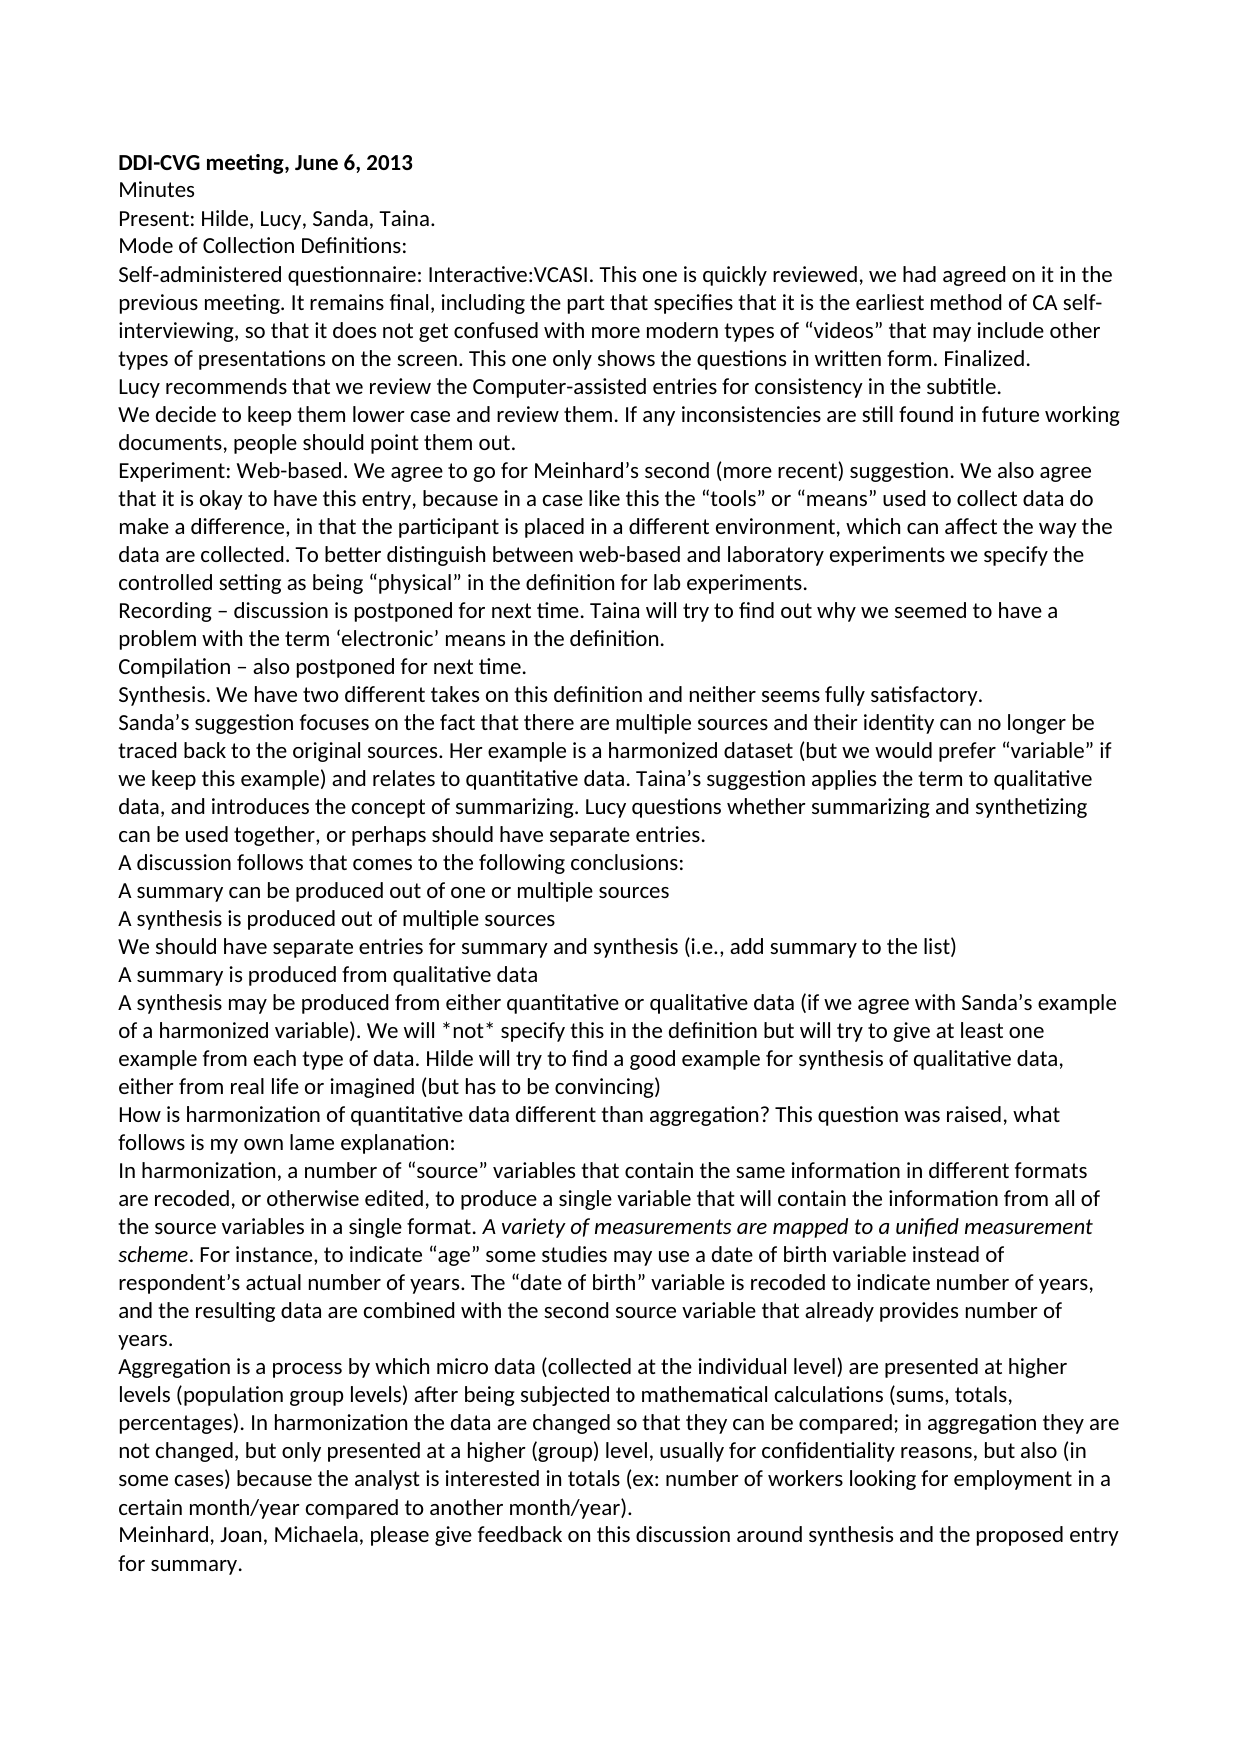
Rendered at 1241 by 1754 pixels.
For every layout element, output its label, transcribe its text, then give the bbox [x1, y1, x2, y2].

text A summary can be produced out of one or multiple sources [118, 876, 1122, 904]
text Sanda’s suggestion focuses on the fact that there are multiple sources and their identity can no longer be traced back to the original sources. Her example is a harmonized dataset (but we would prefer “variable” if we keep this example) and relates to quantitative data. Taina’s suggestion applies the term to qualitative data, and introduces the concept of summarizing. Lucy questions whether summarizing and synthetizing can be used together, or perhaps should have separate entries. [118, 708, 1122, 848]
text Recording – discussion is postponed for next time. Taina will try to find out why we seemed to have a problem with the term ‘electronic’ means in the definition. [118, 596, 1122, 652]
text Self-administered questionnaire: Interactive:VCASI. This one is quickly reviewed, we had agreed on it in the previous meeting. It remains final, including the part that specifies that it is the earliest method of CA self-interviewing, so that it does not get confused with more modern types of “videos” that may include other types of presentations on the screen. This one only shows the questions in written form. Finalized. [118, 260, 1122, 372]
text Lucy recommends that we review the Computer-assisted entries for consistency in the subtitle. [118, 372, 1122, 400]
text Present: Hilde, Lucy, Sanda, Taina. [118, 204, 1122, 232]
text Compilation – also postponed for next time. [118, 652, 1122, 680]
text Meinhard, Joan, Michaela, please give feedback on this discussion around synthesis and the proposed entry for summary. [118, 1521, 1122, 1577]
text DDI-CVG meeting, June 6, 2013 [118, 148, 1122, 176]
text A synthesis is produced out of multiple sources [118, 904, 1122, 932]
text Minutes [118, 176, 1122, 204]
text Synthesis. We have two different takes on this definition and neither seems fully satisfactory. [118, 680, 1122, 708]
text How is harmonization of quantitative data different than aggregation? This question was raised, what follows is my own lame explanation: [118, 1100, 1122, 1156]
text Mode of Collection Definitions: [118, 232, 1122, 260]
text In harmonization, a number of “source” variables that contain the same information in different formats are recoded, or otherwise edited, to produce a single variable that will contain the information from all of the source variables in a single format. A variety of measurements are mapped to a unified measurement scheme. For instance, to indicate “age” some studies may use a date of birth variable instead of respondent’s actual number of years. The “date of birth” variable is recoded to indicate number of years, and the resulting data are combined with the second source variable that already provides number of years. [118, 1156, 1122, 1352]
text We should have separate entries for summary and synthesis (i.e., add summary to the list) [118, 932, 1122, 960]
text Experiment: Web-based. We agree to go for Meinhard’s second (more recent) suggestion. We also agree that it is okay to have this entry, because in a case like this the “tools” or “means” used to collect data do make a difference, in that the participant is placed in a different environment, which can affect the way the data are collected. To better distinguish between web-based and laboratory experiments we specify the controlled setting as being “physical” in the definition for lab experiments. [118, 456, 1122, 596]
text A discussion follows that comes to the following conclusions: [118, 848, 1122, 876]
text Aggregation is a process by which micro data (collected at the individual level) are presented at higher levels (population group levels) after being subjected to mathematical calculations (sums, totals, percentages). In harmonization the data are changed so that they can be compared; in aggregation they are not changed, but only presented at a higher (group) level, usually for confidentiality reasons, but also (in some cases) because the analyst is interested in totals (ex: number of workers looking for employment in a certain month/year compared to another month/year). [118, 1352, 1122, 1521]
text A synthesis may be produced from either quantitative or qualitative data (if we agree with Sanda’s example of a harmonized variable). We will *not* specify this in the definition but will try to give at least one example from each type of data. Hilde will try to find a good example for synthesis of qualitative data, either from real life or imagined (but has to be convincing) [118, 988, 1122, 1100]
text A summary is produced from qualitative data [118, 960, 1122, 988]
text We decide to keep them lower case and review them. If any inconsistencies are still found in future working documents, people should point them out. [118, 400, 1122, 456]
